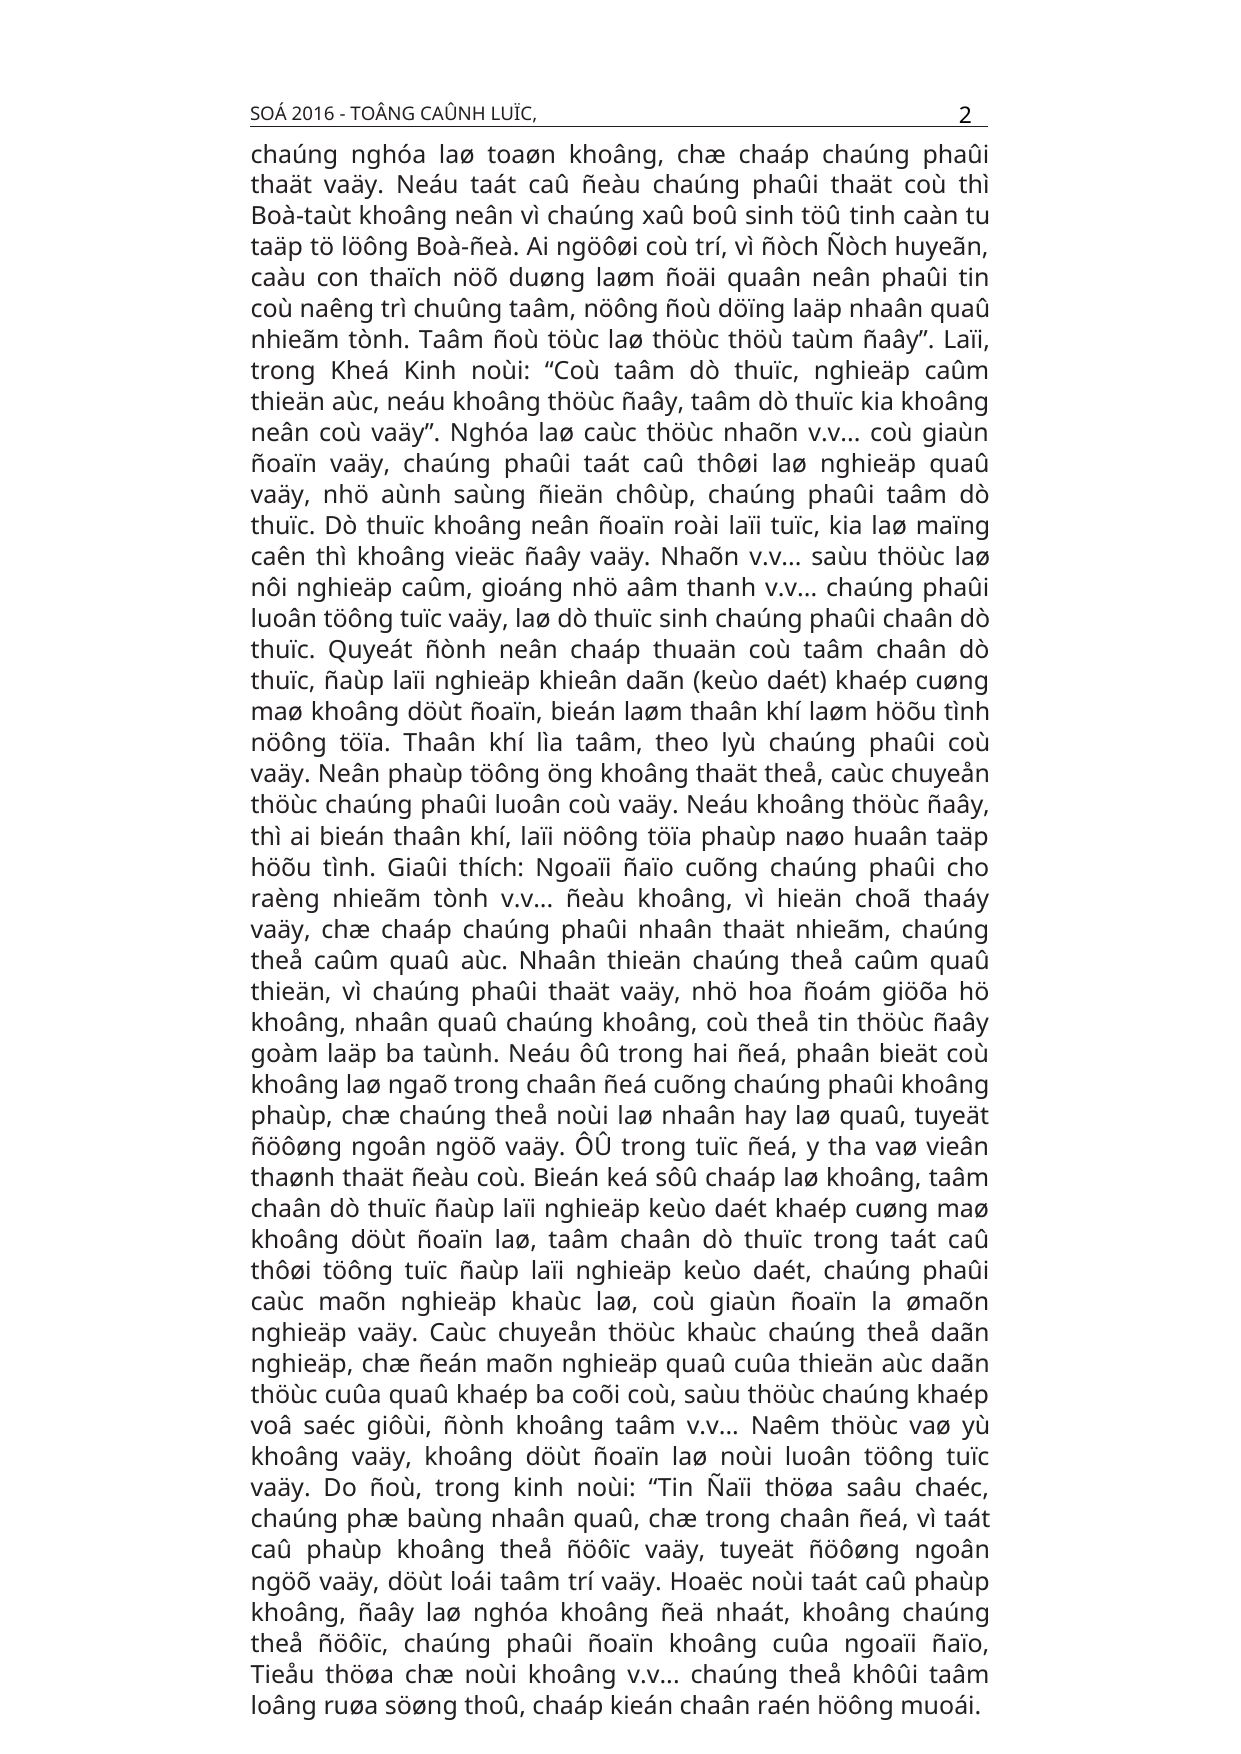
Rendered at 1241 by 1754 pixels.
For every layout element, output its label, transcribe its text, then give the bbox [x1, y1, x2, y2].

text chaúng nghóa laø toaøn khoâng, chæ chaáp chaúng phaûi thaät vaäy. Neáu taát caû ñeàu chaúng phaûi thaät coù thì Boà-taùt khoâng neân vì chaúng xaû boû sinh töû tinh caàn tu taäp tö löông Boà-ñeà. Ai ngöôøi coù trí, vì ñòch Ñòch huyeãn, caàu con thaïch nöõ duøng laøm ñoäi quaân neân phaûi tin coù naêng trì chuûng taâm, nöông ñoù döïng laäp nhaân quaû nhieãm tònh. Taâm ñoù töùc laø thöùc thöù taùm ñaây”. Laïi, trong Kheá Kinh noùi: “Coù taâm dò thuïc, nghieäp caûm thieän aùc, neáu khoâng thöùc ñaây, taâm dò thuïc kia khoâng neân coù vaäy”. Nghóa laø caùc thöùc nhaõn v.v... coù giaùn ñoaïn vaäy, chaúng phaûi taát caû thôøi laø nghieäp quaû vaäy, nhö aùnh saùng ñieän chôùp, chaúng phaûi taâm dò thuïc. Dò thuïc khoâng neân ñoaïn roài laïi tuïc, kia laø maïng caên thì khoâng vieäc ñaây vaäy. Nhaõn v.v... saùu thöùc laø nôi nghieäp caûm, gioáng nhö aâm thanh v.v... chaúng phaûi luoân töông tuïc vaäy, laø dò thuïc sinh chaúng phaûi chaân dò thuïc. Quyeát ñònh neân chaáp thuaän coù taâm chaân dò thuïc, ñaùp laïi nghieäp khieân daãn (keùo daét) khaép cuøng maø khoâng döùt ñoaïn, bieán laøm thaân khí laøm höõu tình nöông töïa. Thaân khí lìa taâm, theo lyù chaúng phaûi coù vaäy. Neân phaùp töông öng khoâng thaät theå, caùc chuyeån thöùc chaúng phaûi luoân coù vaäy. Neáu khoâng thöùc ñaây, thì ai bieán thaân khí, laïi nöông töïa phaùp naøo huaân taäp höõu tình. Giaûi thích: Ngoaïi ñaïo cuõng chaúng phaûi cho raèng nhieãm tònh v.v... ñeàu khoâng, vì hieän choã thaáy vaäy, chæ chaáp chaúng phaûi nhaân thaät nhieãm, chaúng theå caûm quaû aùc. Nhaân thieän chaúng theå caûm quaû thieän, vì chaúng phaûi thaät vaäy, nhö hoa ñoám giöõa hö khoâng, nhaân quaû chaúng khoâng, coù theå tin thöùc ñaây goàm laäp ba taùnh. Neáu ôû trong hai ñeá, phaân bieät coù khoâng laø ngaõ trong chaân ñeá cuõng chaúng phaûi khoâng phaùp, chæ chaúng theå noùi laø nhaân hay laø quaû, tuyeät ñöôøng ngoân ngöõ vaäy. ÔÛ trong tuïc ñeá, y tha vaø vieân thaønh thaät ñeàu coù. Bieán keá sôû chaáp laø khoâng, taâm chaân dò thuïc ñaùp laïi nghieäp keùo daét khaép cuøng maø khoâng döùt ñoaïn laø, taâm chaân dò thuïc trong taát caû thôøi töông tuïc ñaùp laïi nghieäp keùo daét, chaúng phaûi caùc maõn nghieäp khaùc laø, coù giaùn ñoaïn la ømaõn nghieäp vaäy. Caùc chuyeån thöùc khaùc chaúng theå daãn nghieäp, chæ ñeán maõn nghieäp quaû cuûa thieän aùc daãn thöùc cuûa quaû khaép ba coõi coù, saùu thöùc chaúng khaép voâ saéc giôùi, ñònh khoâng taâm v.v... Naêm thöùc vaø yù khoâng vaäy, khoâng döùt ñoaïn laø noùi luoân töông tuïc vaäy. Do ñoù, trong kinh noùi: “Tin Ñaïi thöøa saâu chaéc, chaúng phæ baùng nhaân quaû, chæ trong chaân ñeá, vì taát caû phaùp khoâng theå ñöôïc vaäy, tuyeät ñöôøng ngoân ngöõ vaäy, döùt loái taâm trí vaäy. Hoaëc noùi taát caû phaùp khoâng, ñaây laø nghóa khoâng ñeä nhaát, khoâng chaúng theå ñöôïc, chaúng phaûi ñoaïn khoâng cuûa ngoaïi ñaïo, Tieåu thöøa chæ noùi khoâng v.v... chaúng theå khôûi taâm loâng ruøa söøng thoû, chaáp kieán chaân raén höông muoái. [250, 138, 990, 1721]
